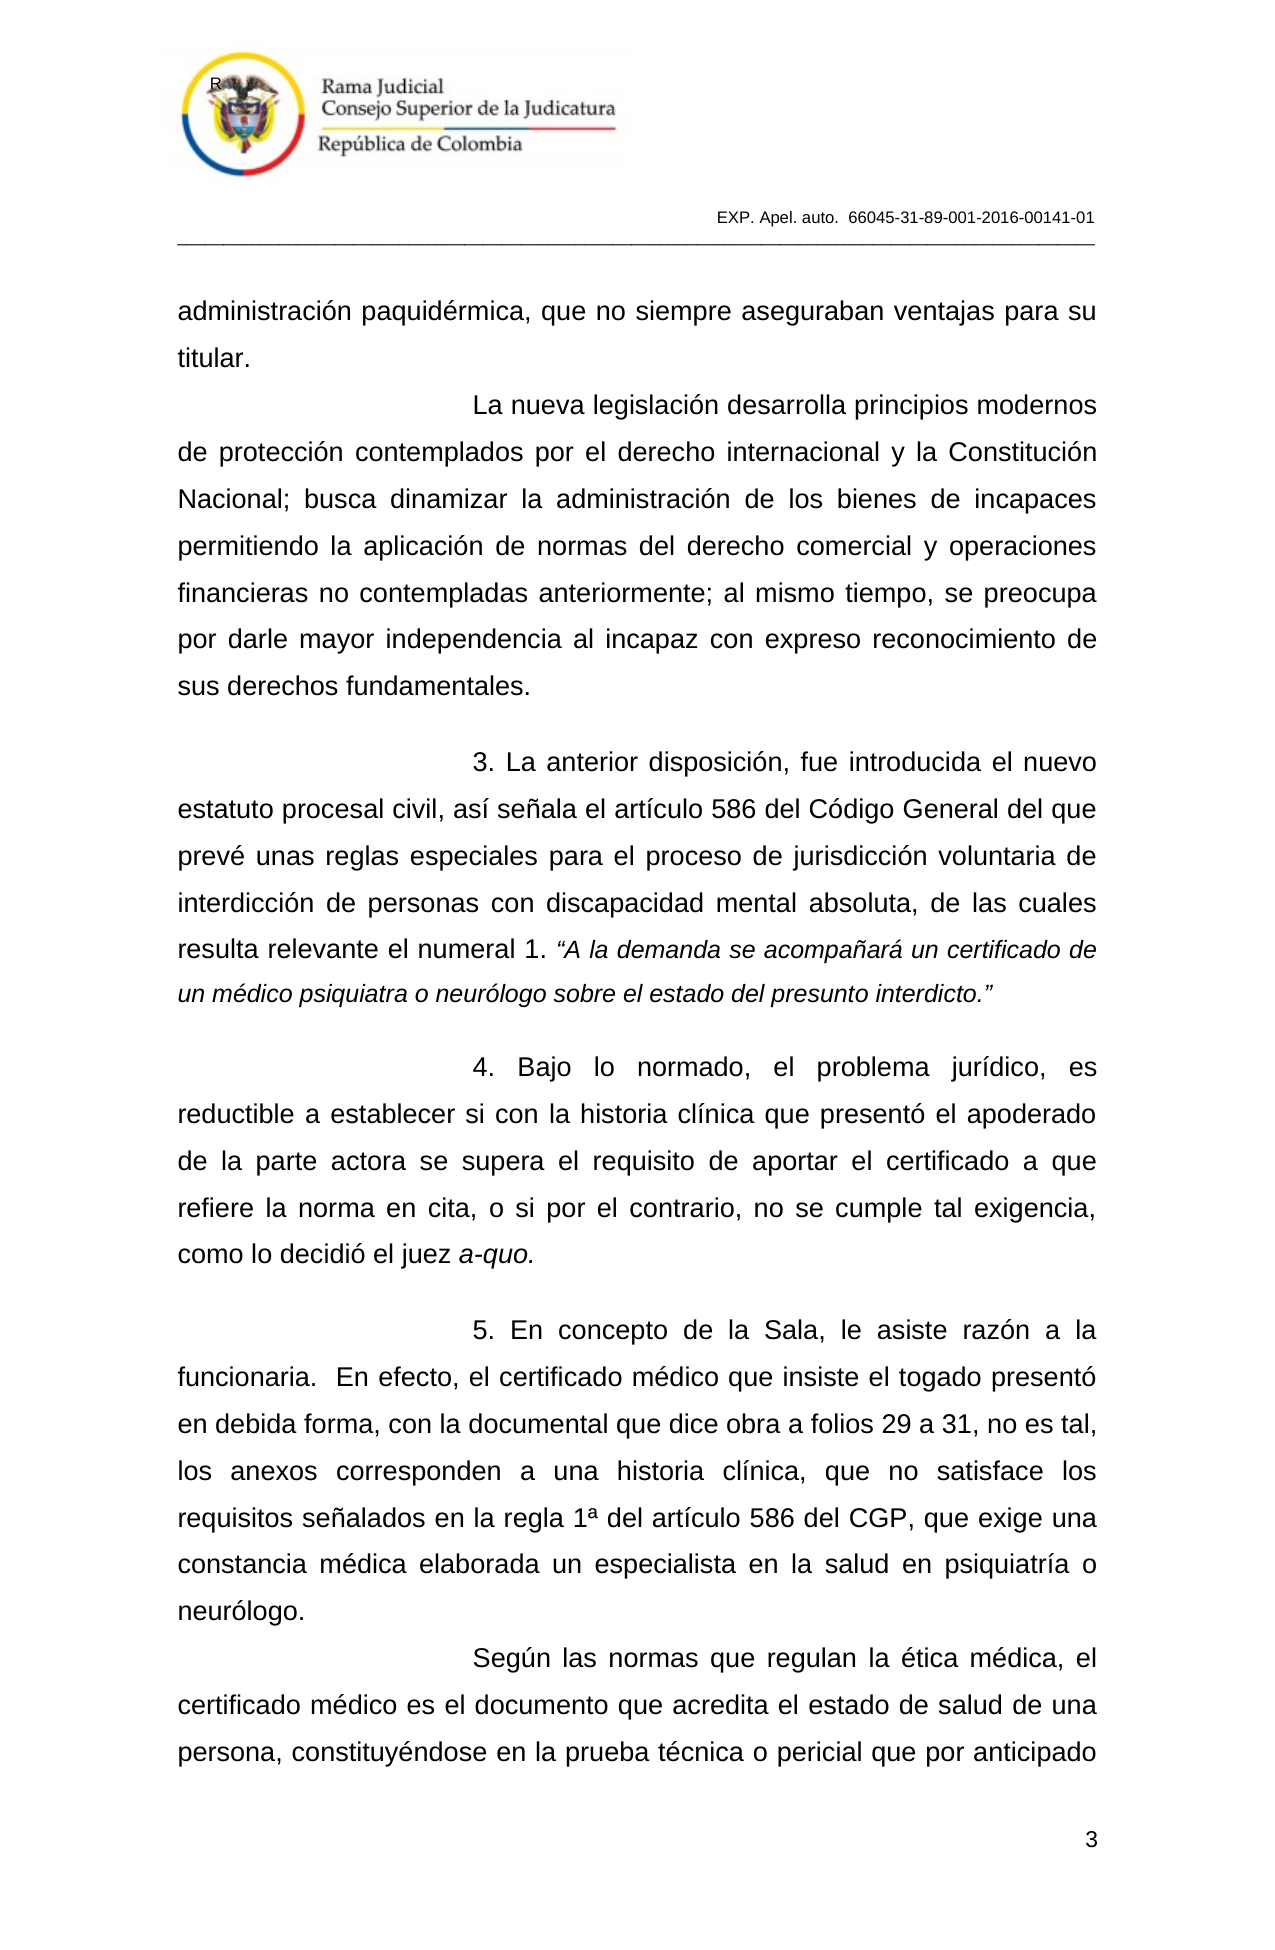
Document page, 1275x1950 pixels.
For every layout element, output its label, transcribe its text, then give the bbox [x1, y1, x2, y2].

text La nueva legislación desarrolla principios modernos de protección contemplados por el derecho internacional y la Constitución Nacional; busca dinamizar la administración de los bienes de incapaces permitiendo la aplicación de normas del derecho comercial y operaciones financieras no contempladas anteriormente; al mismo tiempo, se preocupa por darle mayor independencia al incapaz con expreso reconocimiento de sus derechos fundamentales. [177, 389, 1098, 702]
text 3. La anterior disposición, fue introducida el nuevo estatuto procesal civil, así señala el artículo 586 del Código General del que prevé unas reglas especiales para el proceso de jurisdicción voluntaria de interdicción de personas con discapacidad mental absoluta, de las cuales resulta relevante el numeral 1. “A la demanda se acompañará un certificado de un médico psiquiatra o neurólogo sobre el estado del presunto interdicto.” [177, 746, 1098, 1008]
picture [162, 29, 630, 187]
text 4. Bajo lo normado, el problema jurídico, es reductible a establecer si con la historia clínica que presentó el apoderado de la parte actora se supera el requisito de aportar el certificado a que refiere la norma en cita, o si por el contrario, no se cumple tal exigencia, como lo decidió el juez a-quo. [177, 1051, 1098, 1270]
text 5. En concepto de la Sala, le asiste razón a la funcionaria. En efecto, el certificado médico que insiste el togado presentó en debida forma, con la documental que dice obra a folios 29 a 31, no es tal, los anexos corresponden a una historia clínica, que no satisface los requisitos señalados en la regla 1ª del artículo 586 del CGP, que exige una constancia médica elaborada un especialista en la salud en psiquiatría o neurólogo. [177, 1314, 1098, 1627]
